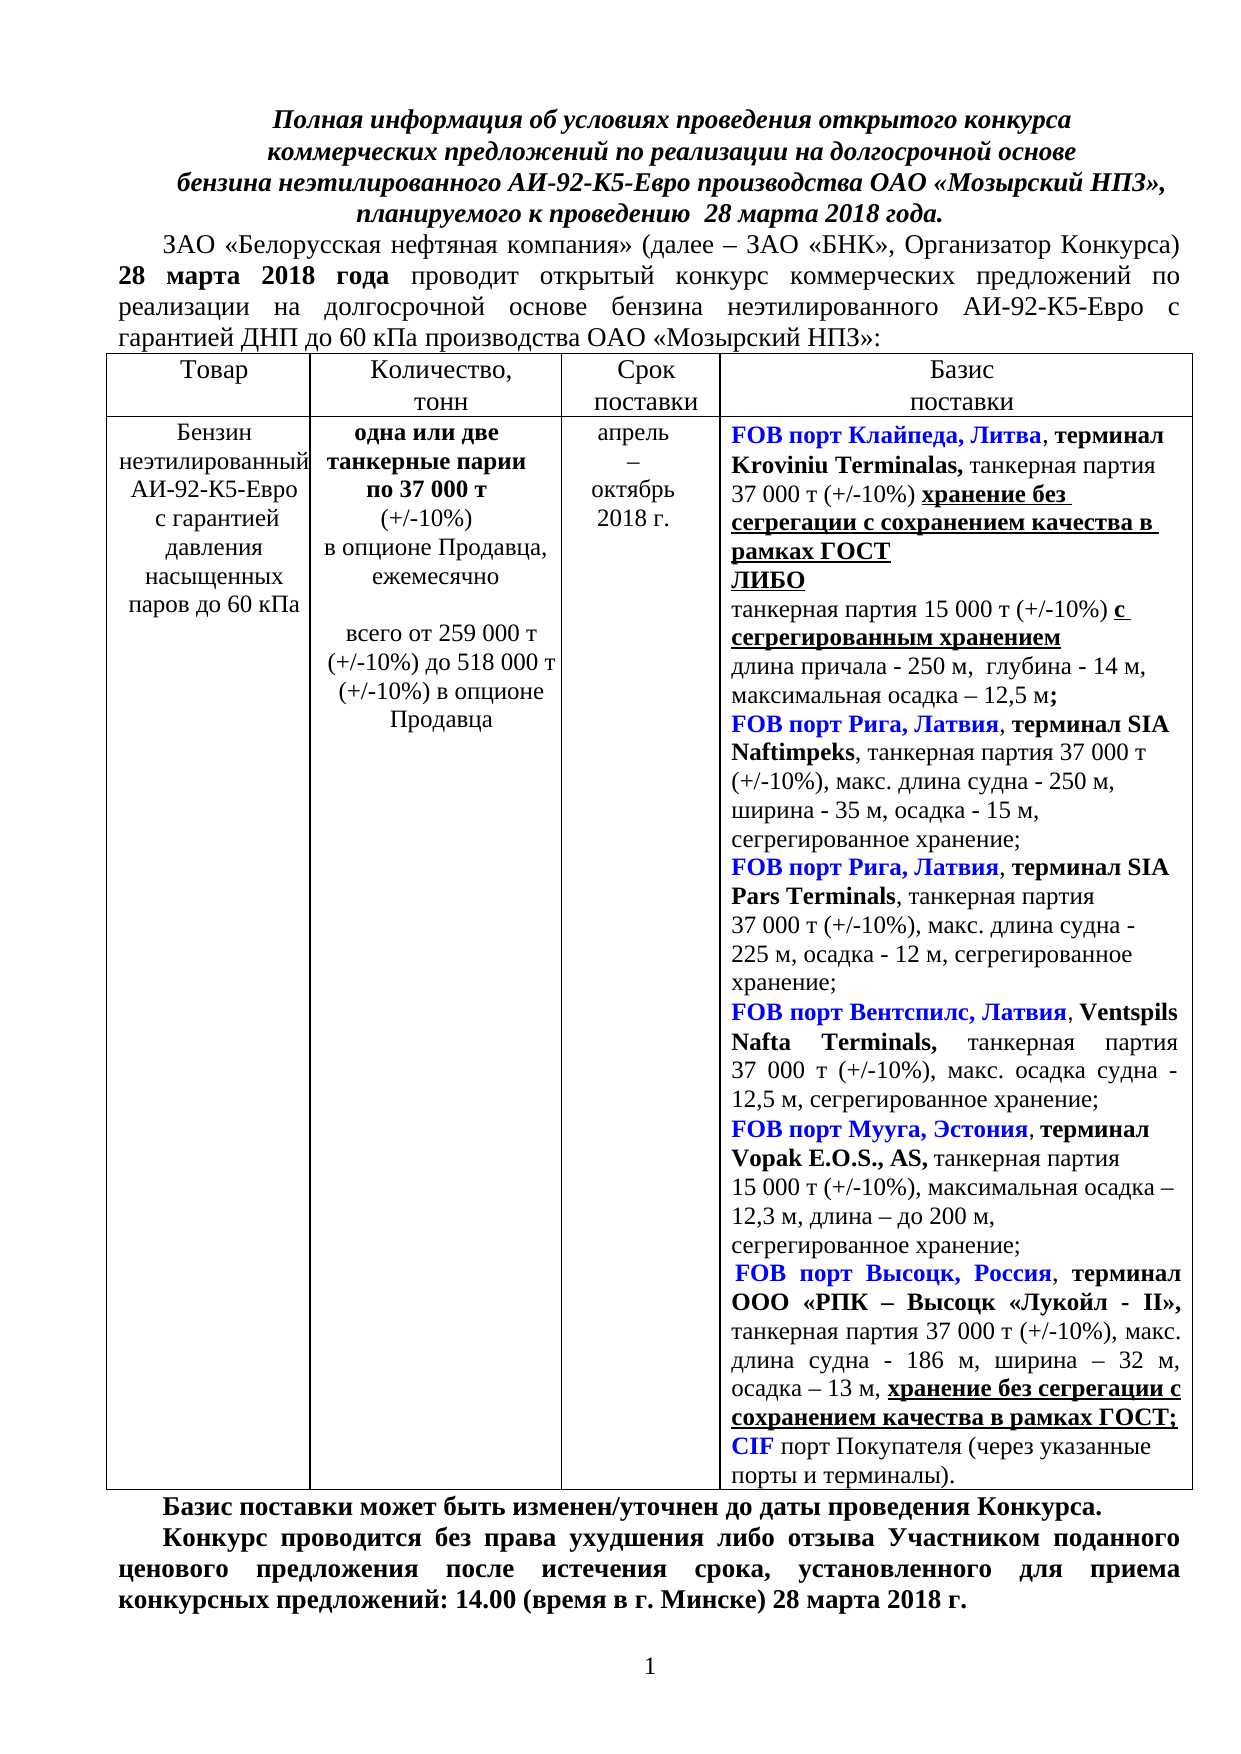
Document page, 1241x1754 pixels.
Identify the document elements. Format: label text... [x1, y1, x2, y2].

text ЗАО «Белорусская нефтяная компания» (далее – ЗАО «БНК», Организатор Конкурса) 28 марта 2018 года проводит открытый конкурс коммерческих предложений по реализации на долгосрочной основе бензина неэтилированного АИ-92-К5-Евро с гарантией ДНП до 60 кПа производства ОАО «Мозырский НПЗ»: [118, 228, 1181, 353]
table_cell одна или две танкерные парии по 37 000 т (+/-10%) в опционе Продавца, ежемесячно всего от 259 000 т (+/-10%) до 518 000 т (+/-10%) в опционе Продавца [311, 417, 561, 1488]
table_header Количество, тонн [311, 354, 561, 416]
table_header Товар [107, 354, 309, 416]
table_cell FOB порт Клайпеда, Литва, терминал Kroviniu Terminalas, танкерная партия 37 000 т (+/-10%) хранение без сегрегации с сохранением качества в рамках ГОСТ ЛИБО танкерная партия 15 000 т (+/-10%) с сегрегированным хранением длина причала - 250 м, глубина - 14 м, максимальная осадка – 12,5 м; FOB порт Рига, Латвия, терминал SIA Naftimpeks, танкерная партия 37 000 т (+/-10%), макс. длина судна - 250 м, ширина - 35 м, осадка - 15 м, сегрегированное хранение; FOB порт Рига, Латвия, терминал SIA Pars Terminals, танкерная партия 37 000 т (+/-10%), макс. длина судна - 225 м, осадка - 12 м, сегрегированное хранение; FOB порт Вентспилс, Латвия, Ventspils Nafta Terminals, танкерная партия 37 000 т (+/-10%), макс. осадка судна - 12,5 м, сегрегированное хранение; FOB порт Мууга, Эстония, терминал Vopak E.O.S., AS, танкерная партия 15 000 т (+/-10%), максимальная осадка – 12,3 м, длина – до 200 м, сегрегированное хранение; FOB порт Высоцк, Россия, терминал ООО «РПК – Высоцк «Лукойл - II», танкерная партия 37 000 т (+/-10%), макс. длина судна - 186 м, ширина – 32 м, осадка – 13 м, хранение без сегрегации с сохранением качества в рамках ГОСТ; CIF порт Покупателя (через указанные порты и терминалы). [721, 417, 1192, 1488]
table_cell апрель – октябрь 2018 г. [562, 417, 719, 1488]
text бензина неэтилированного АИ-92-К5-Евро производства ОАО «Мозырский НПЗ», планируемого к проведению 28 марта 2018 года. [118, 166, 1181, 228]
text Базис поставки может быть изменен/уточнен до даты проведения Конкурса. [118, 1490, 1181, 1521]
table_cell Бензин неэтилированный АИ-92-К5-Евро с гарантией давления насыщенных паров до 60 кПа [107, 417, 309, 1488]
table_header Базис поставки [721, 354, 1192, 416]
text Конкурс проводится без права ухудшения либо отзыва Участником поданного ценового предложения после истечения срока, установленного для приема конкурсных предложений: 14.00 (время в г. Минске) 28 марта 2018 г. [118, 1521, 1181, 1614]
table_header Срок поставки [562, 354, 719, 416]
text коммерческих предложений по реализации на долгосрочной основе [118, 134, 1181, 166]
text Полная информация об условиях проведения открытого конкурса [118, 103, 1181, 134]
